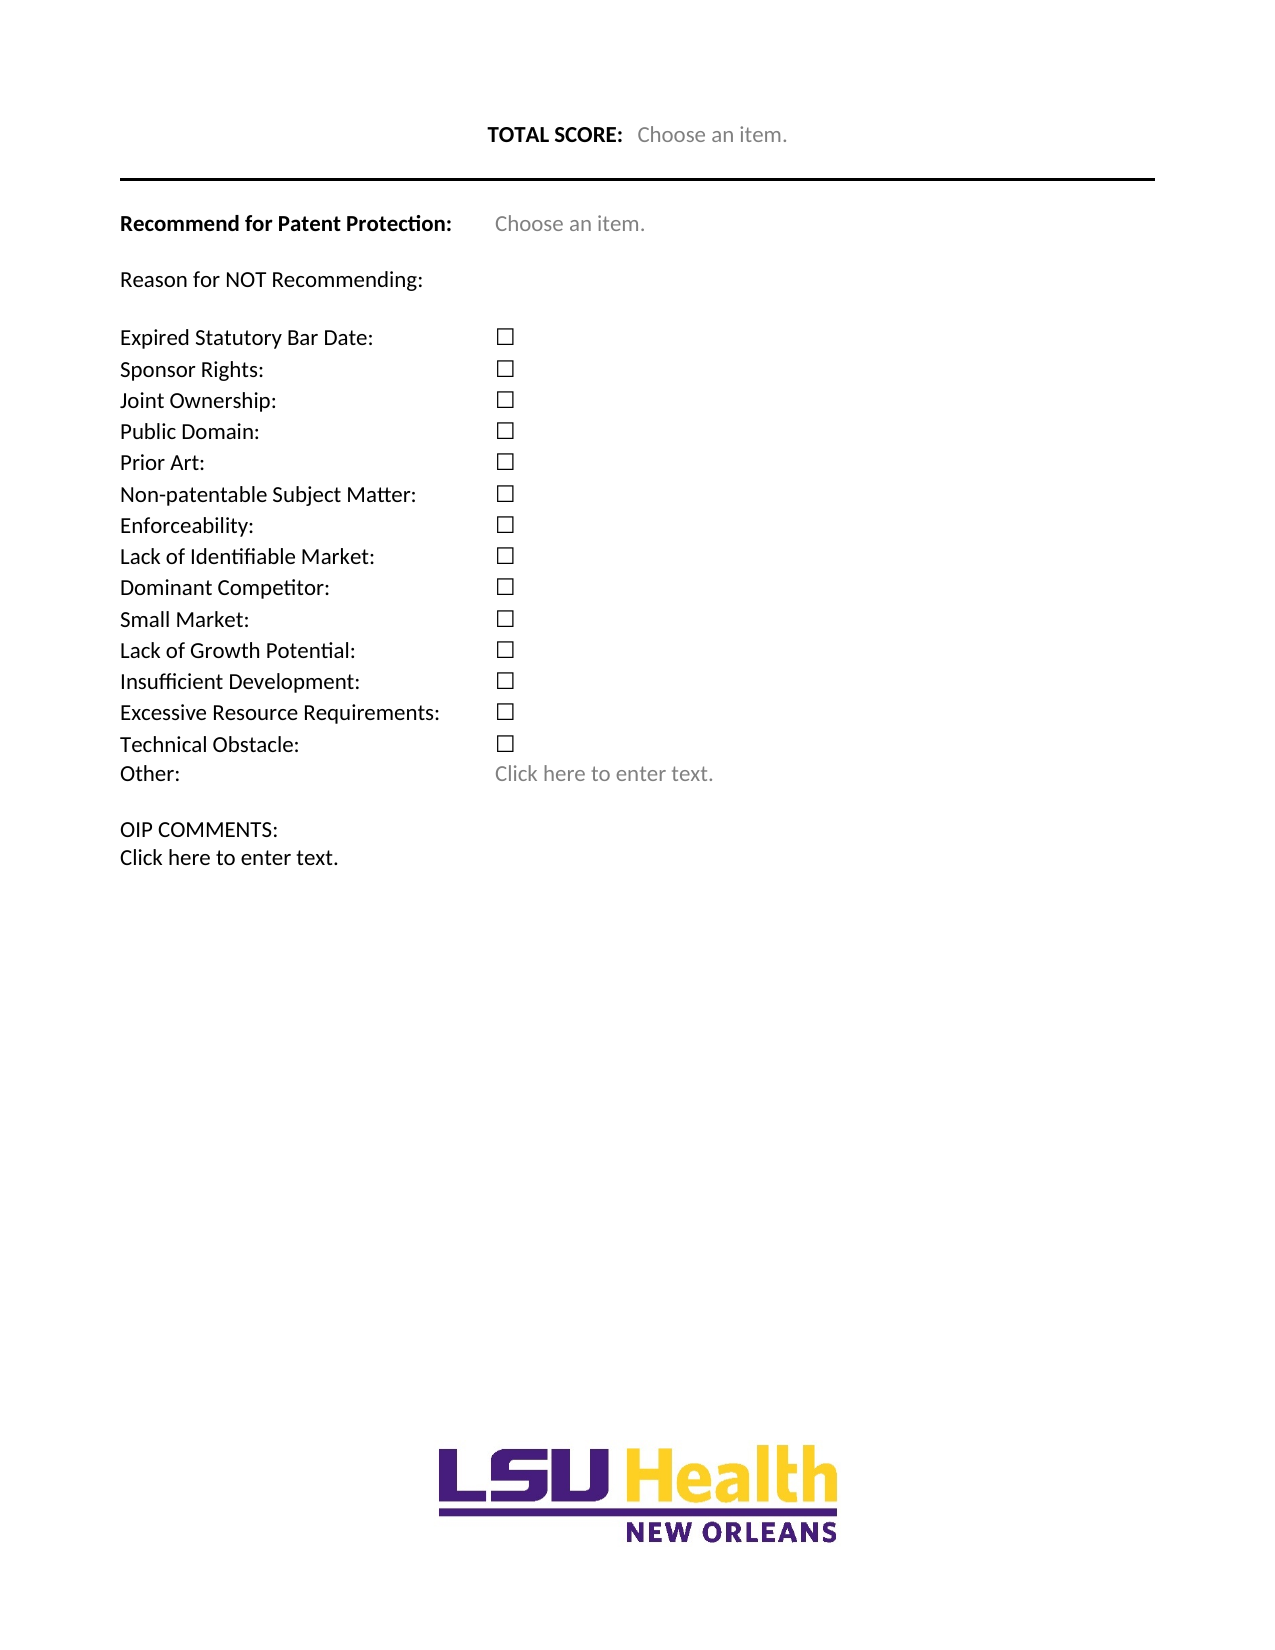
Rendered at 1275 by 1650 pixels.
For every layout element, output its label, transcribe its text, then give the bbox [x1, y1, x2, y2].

text Lack of Growth Potential: [120, 634, 1155, 665]
text Reason for NOT Recommending: [120, 265, 1155, 293]
text Insufficient Development: [120, 665, 1155, 696]
text Expired Statutory Bar Date: [120, 321, 1155, 353]
text Small Market: [120, 603, 1155, 634]
text Dominant Competitor: [120, 571, 1155, 603]
text Public Domain: [120, 415, 1155, 446]
text TOTAL SCORE: [120, 120, 1155, 148]
text Technical Obstacle: [120, 728, 1155, 759]
text Lack of Identifiable Market: [120, 540, 1155, 571]
text Non-patentable Subject Matter: [120, 478, 1155, 509]
text Joint Ownership: [120, 384, 1155, 415]
text Prior Art: [120, 446, 1155, 478]
text Recommend for Patent Protection: [120, 209, 1155, 237]
text Excessive Resource Requirements: [120, 696, 1155, 728]
text Sponsor Rights: [120, 353, 1155, 384]
text OIP COMMENTS: [120, 815, 1155, 843]
text Other: [120, 759, 1155, 787]
text Enforceability: [120, 509, 1155, 540]
picture [433, 1440, 842, 1547]
